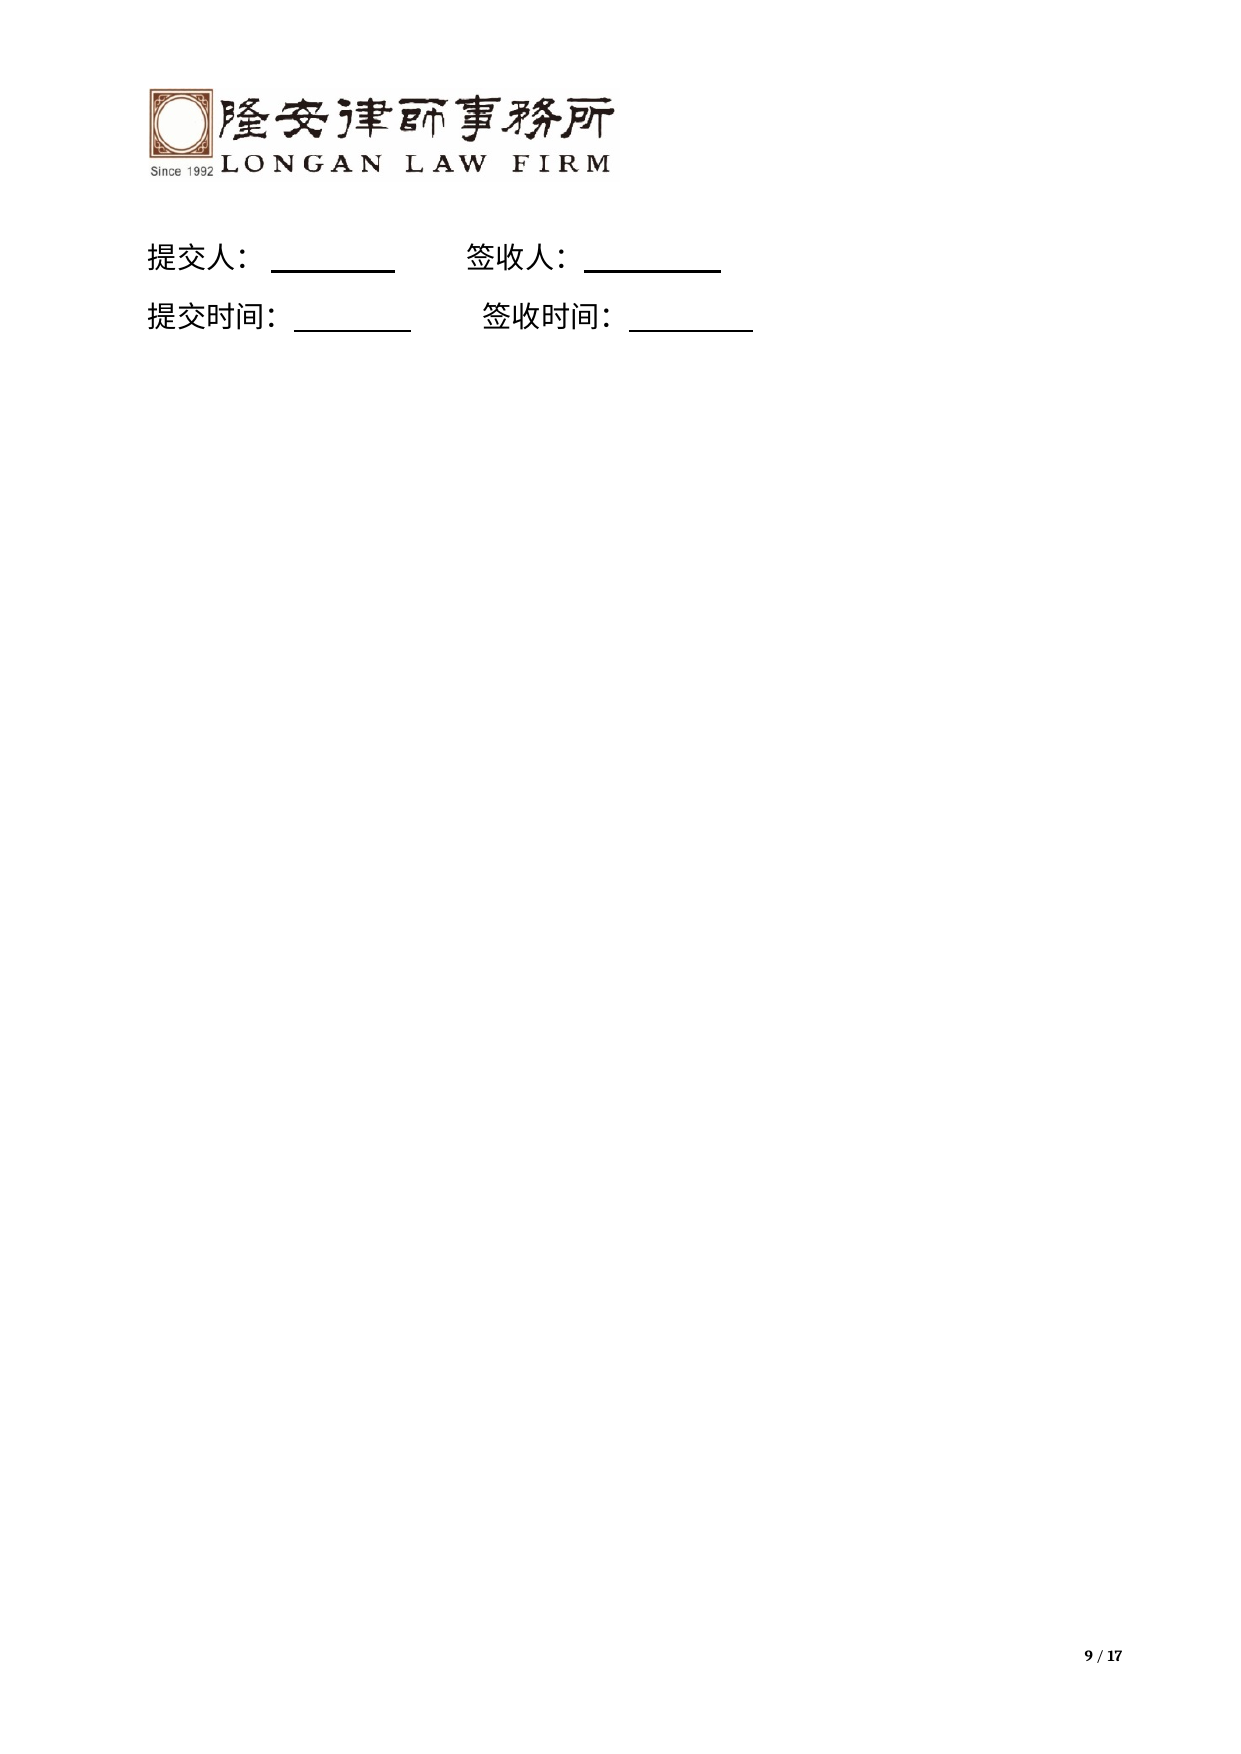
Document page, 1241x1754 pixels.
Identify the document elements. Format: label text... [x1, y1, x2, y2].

text 提交人： 签收人： [148, 226, 1122, 285]
picture [148, 88, 620, 182]
text 提交时间： 签收时间： [148, 285, 1122, 345]
